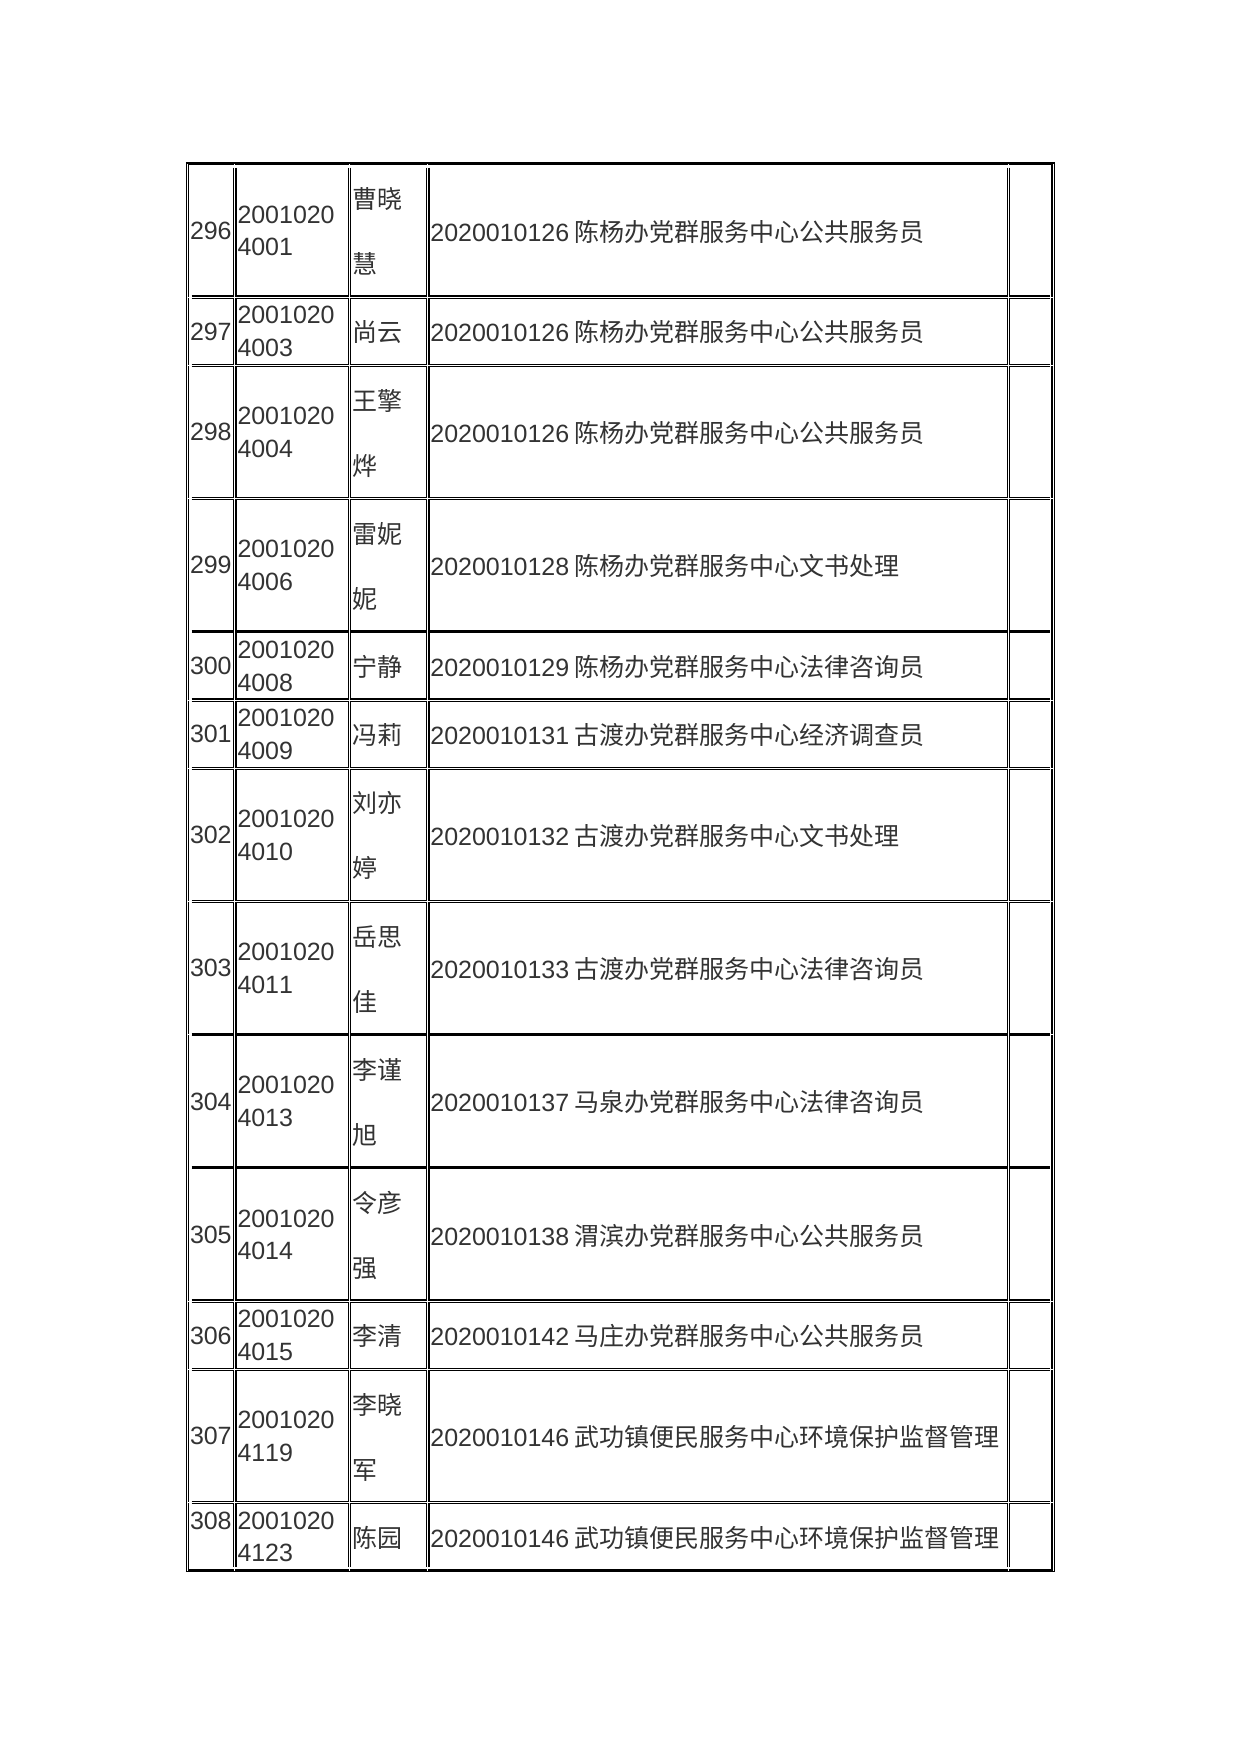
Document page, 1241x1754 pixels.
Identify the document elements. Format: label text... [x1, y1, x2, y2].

table_cell 2020010126陈杨办党群服务中心公共服务员 [428, 165, 1009, 295]
table_cell [1010, 1033, 1053, 1166]
table_cell 302 [189, 766, 233, 899]
table_cell 299 [188, 497, 235, 630]
table_cell 20010204119 [237, 1371, 348, 1501]
table_cell [1009, 165, 1051, 295]
table_cell 岳思佳 [351, 903, 426, 1033]
table_cell 雷妮妮 [351, 500, 426, 630]
table_cell 2020010131古渡办党群服务中心经济调查员 [430, 702, 1007, 766]
table_cell 304 [188, 1033, 233, 1166]
table_cell 303 [189, 900, 233, 1033]
table_cell 2020010133古渡办党群服务中心法律咨询员 [430, 903, 1007, 1033]
table_cell 20010204123 [235, 1504, 350, 1569]
table_cell 296 [189, 164, 235, 295]
table_cell 2020010126陈杨办党群服务中心公共服务员 [430, 299, 1007, 363]
table_cell 尚云 [351, 299, 426, 363]
table_cell 297 [189, 295, 233, 363]
table_cell 308 [188, 1501, 235, 1569]
table_cell 令彦强 [351, 1169, 426, 1299]
table_cell 20010204004 [237, 367, 348, 497]
table_cell 20010204010 [237, 770, 348, 899]
table_cell 2020010137马泉办党群服务中心法律咨询员 [430, 1036, 1007, 1166]
table_cell 2020010146武功镇便民服务中心环境保护监督管理 [430, 1371, 1007, 1501]
table_cell [1010, 630, 1051, 698]
table_cell 20010204001 [235, 165, 350, 295]
table_cell 李清 [351, 1303, 426, 1367]
table_cell 20010204009 [237, 702, 348, 766]
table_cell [428, 1504, 1009, 1569]
table_cell 20010204013 [237, 1036, 348, 1166]
table_cell 20010204006 [237, 500, 348, 630]
table_cell [1010, 698, 1052, 766]
table_cell 298 [189, 364, 233, 497]
table_cell [1009, 497, 1053, 630]
table_cell 王擎烨 [351, 367, 426, 497]
table_cell 2020010128陈杨办党群服务中心文书处理 [430, 500, 1007, 630]
table_cell 曹晓慧 [350, 164, 428, 295]
table_cell 2020010132古渡办党群服务中心文书处理 [430, 770, 1007, 899]
table_cell 20010204015 [237, 1303, 348, 1367]
table_cell 307 [189, 1368, 233, 1501]
table_cell 20010204008 [237, 633, 348, 698]
table_cell [1010, 1299, 1052, 1367]
table_cell 301 [189, 698, 233, 766]
table_cell 305 [189, 1166, 233, 1299]
table_cell 2020010126陈杨办党群服务中心公共服务员 [430, 367, 1007, 497]
table_cell 宁静 [351, 633, 426, 698]
table_cell [1009, 1501, 1053, 1569]
table_cell 20010204003 [237, 299, 348, 363]
table_cell 李晓军 [351, 1371, 426, 1501]
table_cell 300 [189, 630, 233, 698]
table_cell 李谨旭 [351, 1036, 426, 1166]
table_cell 冯莉 [351, 702, 426, 766]
table_cell [1010, 1368, 1052, 1501]
table_cell [1010, 900, 1052, 1033]
table_cell 陈园园 [350, 1501, 428, 1569]
table_cell [1010, 295, 1052, 363]
table_cell 20010204014 [237, 1169, 348, 1299]
table_cell 2020010129陈杨办党群服务中心法律咨询员 [430, 633, 1007, 698]
table_cell [1010, 766, 1052, 899]
table_cell 20010204011 [237, 903, 348, 1033]
table_cell 2020010138渭滨办党群服务中心公共服务员 [430, 1169, 1007, 1299]
table_cell [1010, 364, 1052, 497]
table_cell [1010, 1166, 1051, 1299]
table_cell 刘亦婷 [351, 770, 426, 899]
table_cell 2020010142马庄办党群服务中心公共服务员 [430, 1303, 1007, 1367]
table_cell 306 [189, 1299, 233, 1367]
